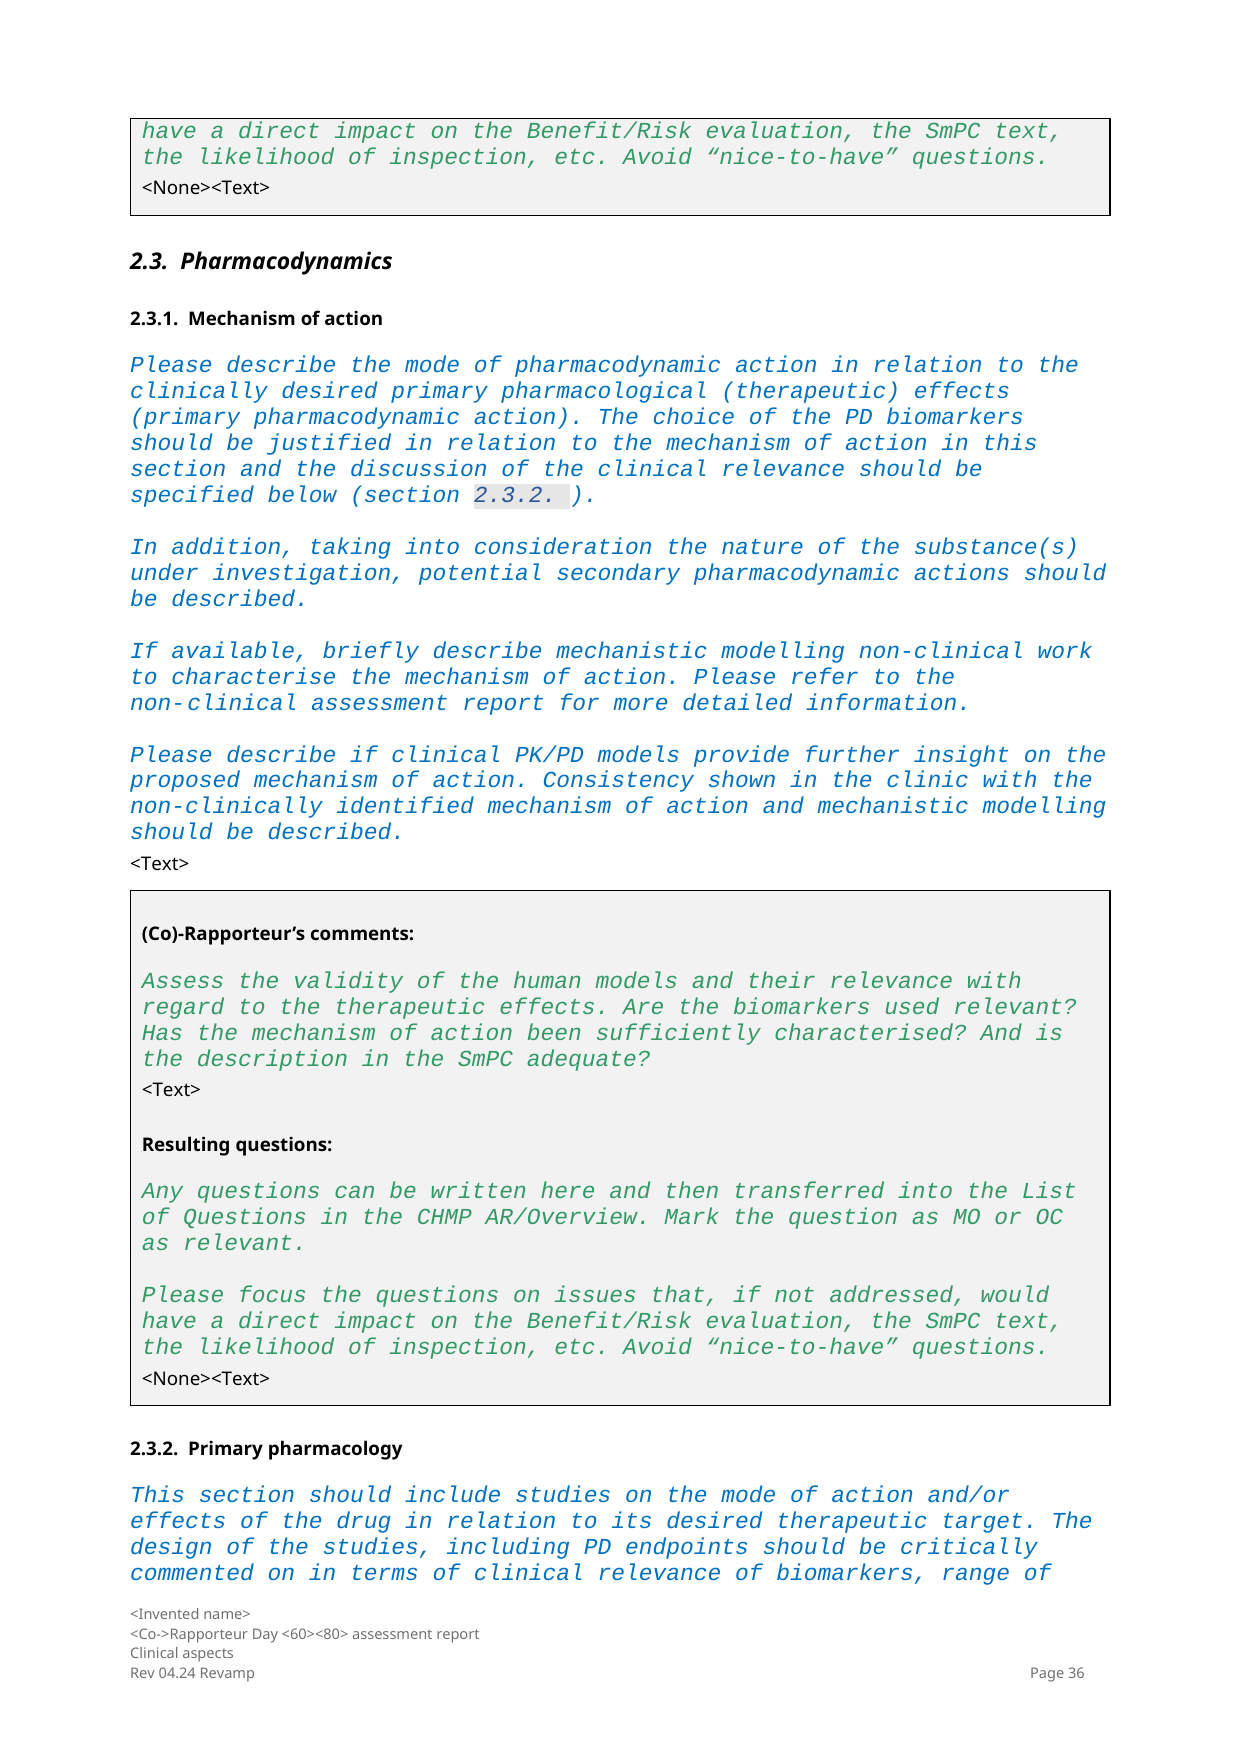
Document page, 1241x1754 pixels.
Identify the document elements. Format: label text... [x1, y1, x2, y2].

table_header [131, 119, 1109, 215]
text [130, 1483, 1110, 1587]
subtitle Mechanism of action [130, 305, 1110, 331]
subtitle Pharmacodynamics [130, 245, 1119, 276]
text Please describe if clinical PK/PD models provide further insight on the proposed mechanism of action. Consistency shown in the clinic with the non-clinically identified mechanism of action and mechanistic modelling should be described. [130, 743, 1110, 847]
text <Text> [130, 847, 1110, 876]
text In addition, taking into consideration the nature of the substance(s) under investigation, potential secondary pharmacodynamic actions should be described. [130, 535, 1110, 613]
text Please describe the mode of pharmacodynamic action in relation to the clinically desired primary pharmacological (therapeutic) effects (primary pharmacodynamic action). The choice of the PD biomarkers should be justified in relation to the mechanism of action in this section and the discussion of the clinical relevance should be specified below (section 2.3.2.). [130, 354, 1110, 509]
table_header (Co)-Rapporteur’s comments: Assess the validity of the human models and their relevance with regard to the therapeutic effects. Are the biomarkers used relevant? Has the mechanism of action been sufficiently characterised? And is the description in the SmPC adequate? <Text> Resulting questions: Any questions can be written here and then transferred into the List of Questions in the CHMP AR/Overview. Mark the question as MO or OC as relevant. Please focus the questions on issues that, if not addressed, would have a direct impact on the Benefit/Risk evaluation, the SmPC text, the likelihood of inspection, etc. Avoid “nice-to-have” questions. <None><Text> [131, 891, 1109, 1405]
text If available, briefly describe mechanistic modelling non-clinical work to characterise the mechanism of action. Please refer to the non-clinical assessment report for more detailed information. [130, 639, 1110, 717]
subtitle Primary pharmacology [130, 1435, 1110, 1461]
